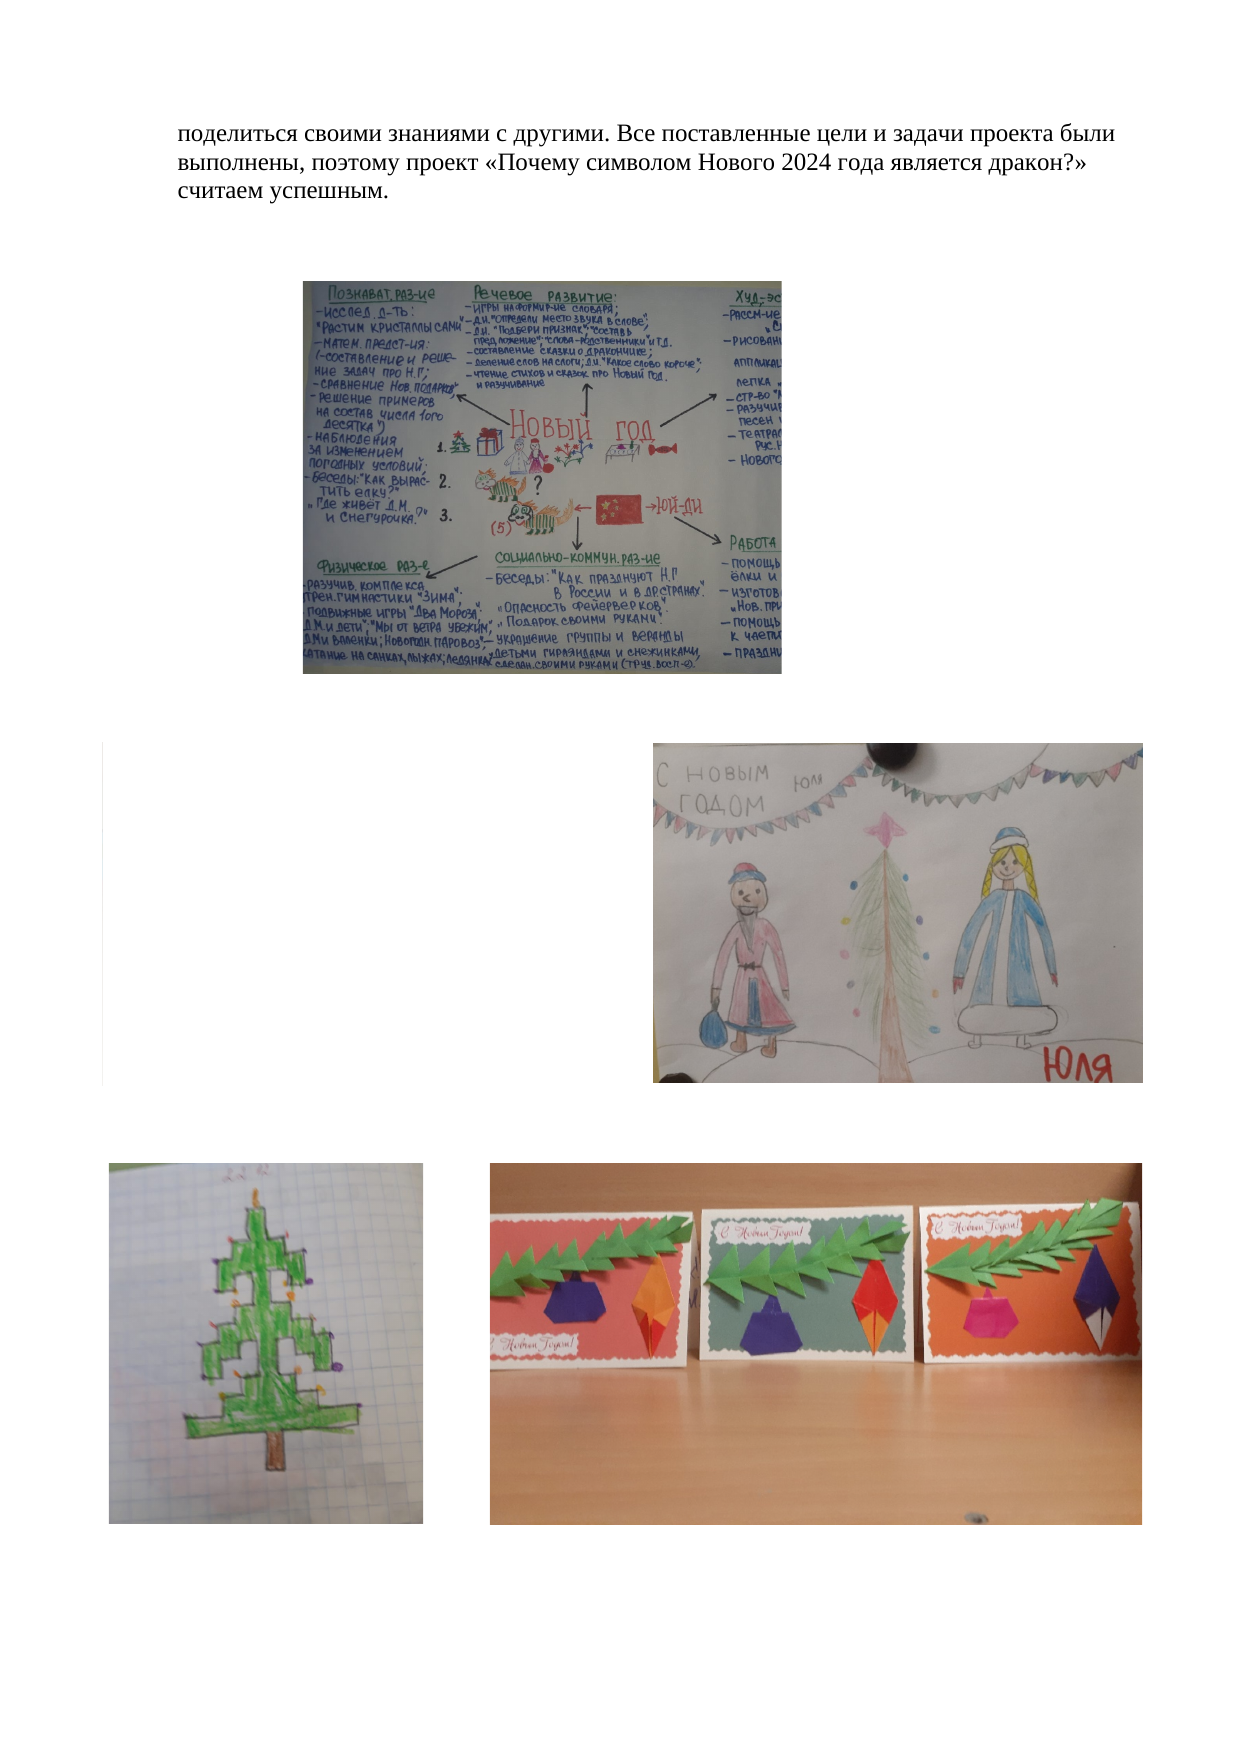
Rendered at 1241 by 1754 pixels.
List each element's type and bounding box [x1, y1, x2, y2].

picture [108, 1163, 424, 1524]
picture [653, 743, 1143, 1083]
picture [490, 1163, 1142, 1525]
picture [302, 281, 780, 674]
text [177, 118, 1152, 204]
